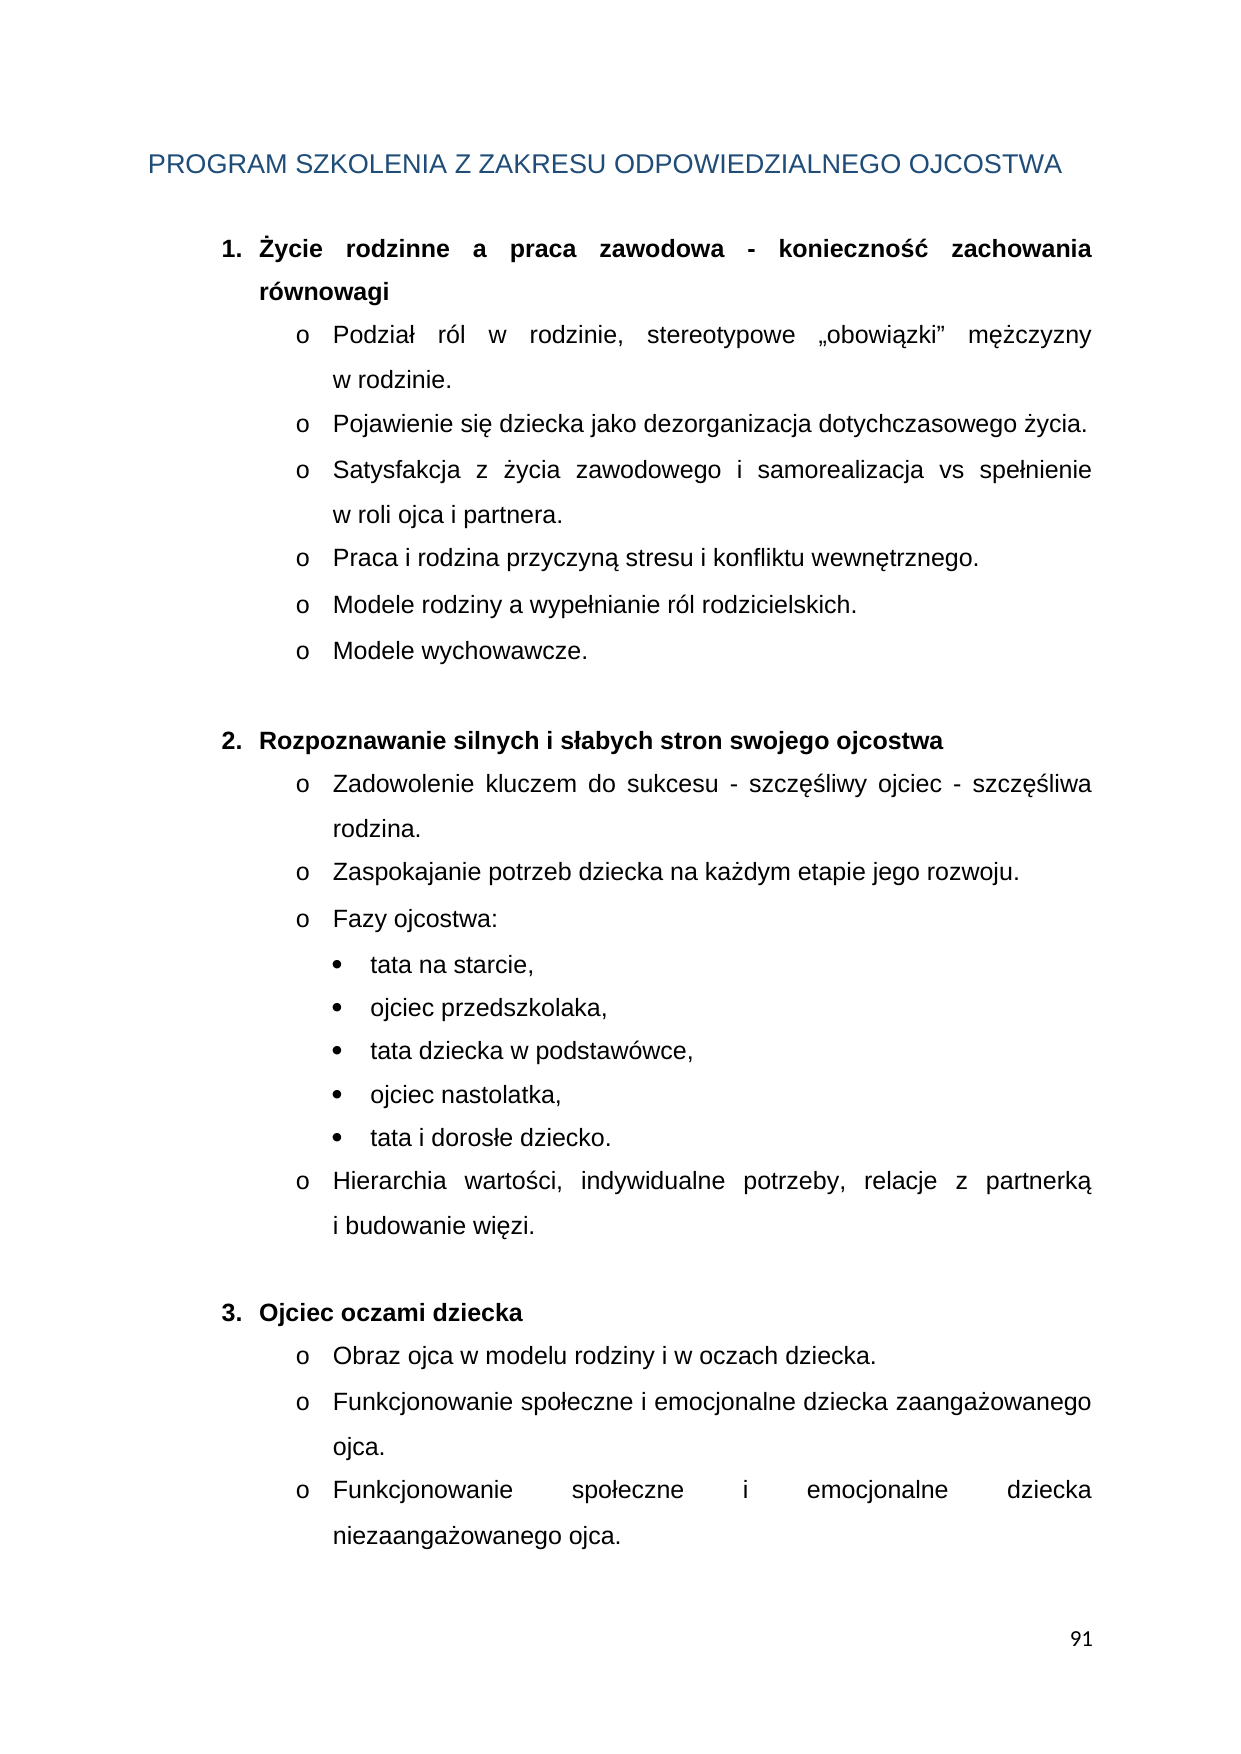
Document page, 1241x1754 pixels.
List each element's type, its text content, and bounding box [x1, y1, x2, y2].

list tata i dorosłe dziecko. [333, 1123, 1093, 1152]
list Praca i rodzina przyczyną stresu i konfliktu wewnętrznego. [295, 543, 1093, 574]
list Rozpoznawanie silnych i słabych stron swojego ojcostwa [221, 726, 1093, 754]
list Hierarchia wartości, indywidualne potrzeby, relacje z partnerką i budowanie więzi. [295, 1166, 1093, 1240]
list tata dziecka w podstawówce, [333, 1036, 1093, 1065]
list Ojciec oczami dziecka [221, 1298, 1093, 1326]
list Zaspokajanie potrzeb dziecka na każdym etapie jego rozwoju. [295, 857, 1093, 888]
list Obraz ojca w modelu rodziny i w oczach dziecka. [295, 1341, 1093, 1372]
list Pojawienie się dziecka jako dezorganizacja dotychczasowego życia. [295, 409, 1093, 439]
list Fazy ojcostwa: [295, 903, 1093, 934]
list Życie rodzinne a praca zawodowa - konieczność zachowania równowagi [221, 234, 1093, 306]
list ojciec nastolatka, [333, 1079, 1093, 1108]
list Podział ról w rodzinie, stereotypowe „obowiązki” mężczyzny w rodzinie. [295, 320, 1093, 394]
list Zadowolenie kluczem do sukcesu - szczęśliwy ojciec - szczęśliwa rodzina. [295, 769, 1093, 843]
list ojciec przedszkolaka, [333, 993, 1093, 1022]
list Funkcjonowanie społeczne i emocjonalne dziecka zaangażowanego ojca. [295, 1387, 1093, 1461]
list Satysfakcja z życia zawodowego i samorealizacja vs spełnienie w roli ojca i partnera. [295, 455, 1093, 529]
subtitle PROGRAM SZKOLENIA Z ZAKRESU ODPOWIEDZIALNEGO OJCOSTWA [148, 148, 1093, 179]
list Funkcjonowanie społeczne i emocjonalne dziecka niezaangażowanego ojca. [295, 1476, 1093, 1549]
list Modele rodziny a wypełnianie ról rodzicielskich. [295, 590, 1093, 621]
list tata na starcie, [333, 950, 1093, 979]
list Modele wychowawcze. [295, 636, 1093, 667]
